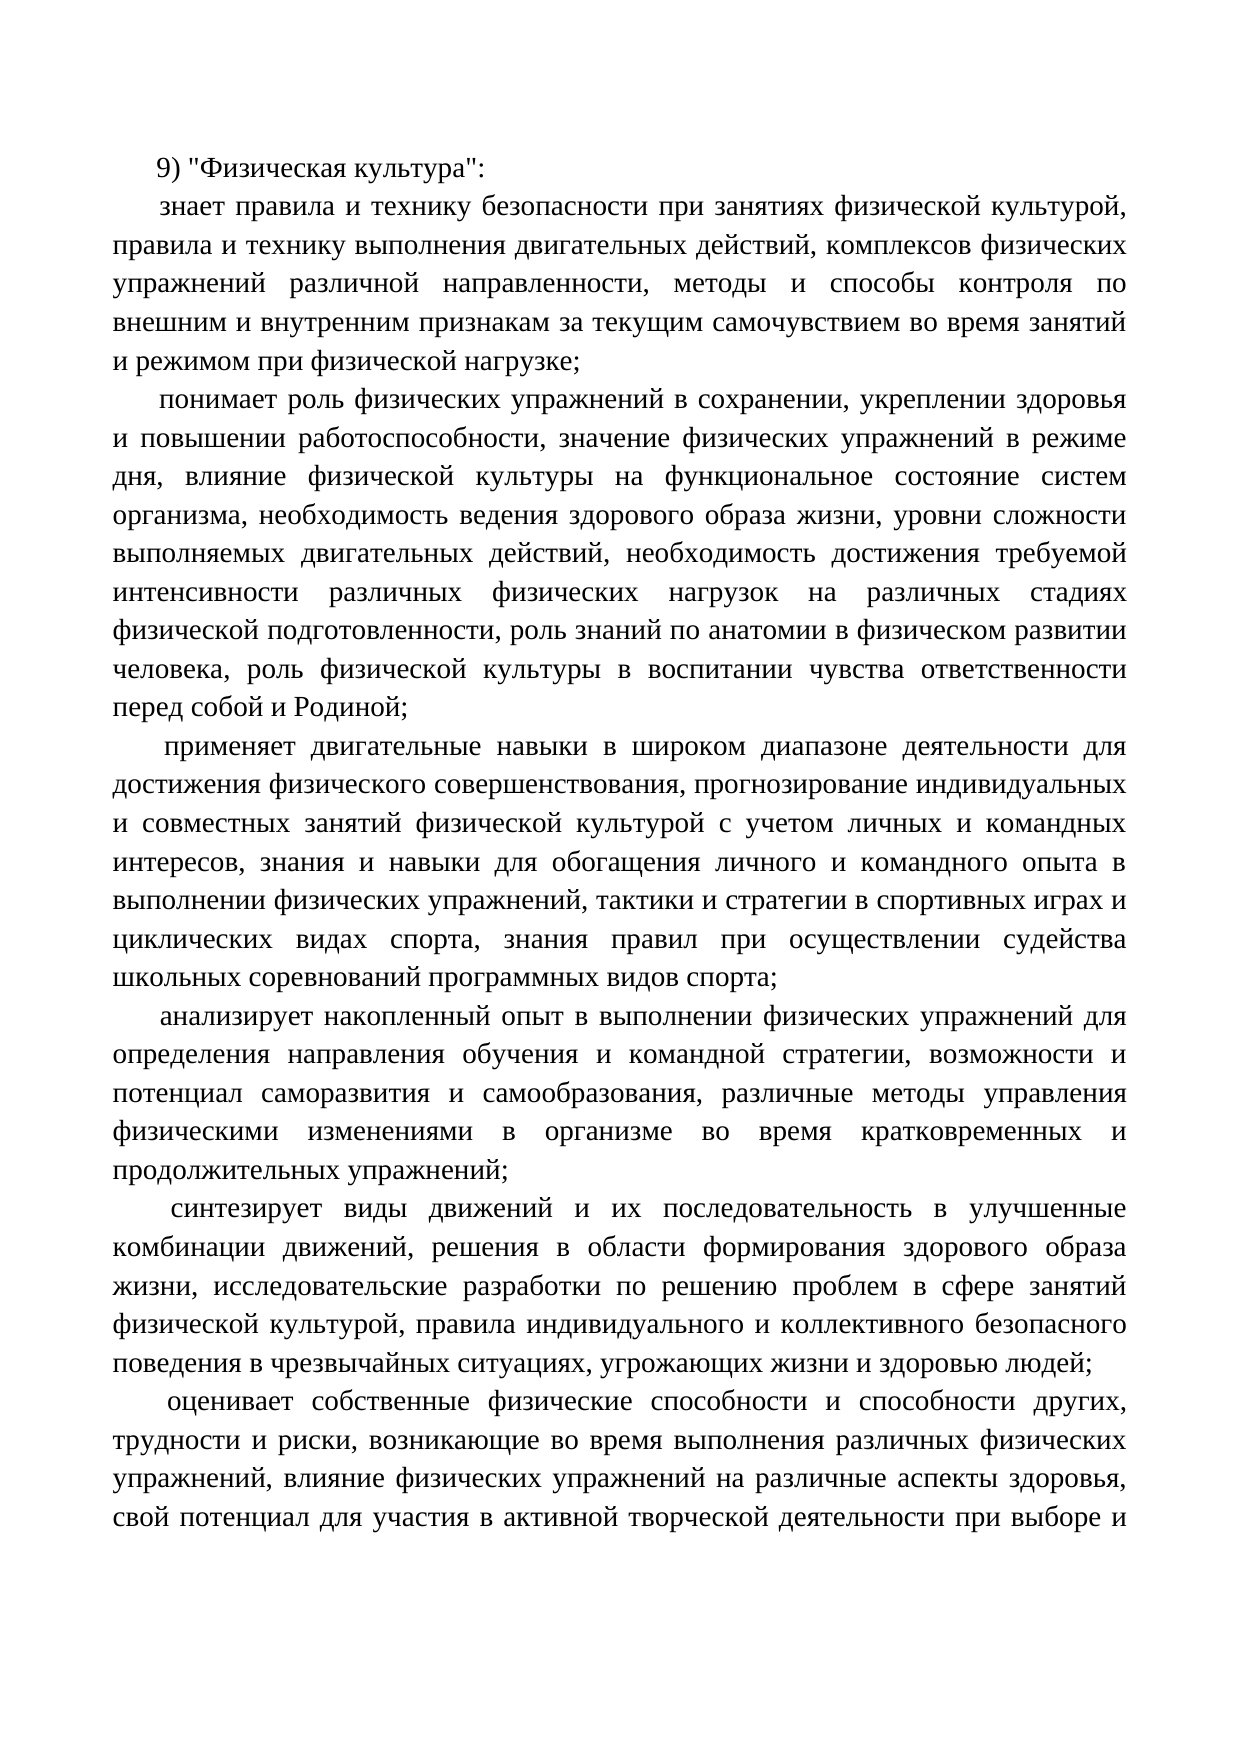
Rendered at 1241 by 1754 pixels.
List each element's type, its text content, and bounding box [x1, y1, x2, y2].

text применяет двигательные навыки в широком диапазоне деятельности для достижения физического совершенствования, прогнозирование индивидуальных и совместных занятий физической культурой с учетом личных и командных интересов, знания и навыки для обогащения личного и командного опыта в выполнении физических упражнений, тактики и стратегии в спортивных играх и циклических видах спорта, знания правил при осуществлении судейства школьных соревнований программных видов спорта; [112, 728, 1128, 993]
text понимает роль физических упражнений в сохранении, укреплении здоровья и повышении работоспособности, значение физических упражнений в режиме дня, влияние физической культуры на функциональное состояние систем организма, необходимость ведения здорового образа жизни, уровни сложности выполняемых двигательных действий, необходимость достижения требуемой интенсивности различных физических нагрузок на различных стадиях физической подготовленности, роль знаний по анатомии в физическом развитии человека, роль физической культуры в воспитании чувства ответственности перед собой и Родиной; [112, 381, 1128, 723]
text знает правила и технику безопасности при занятиях физической культурой, правила и технику выполнения двигательных действий, комплексов физических упражнений различной направленности, методы и способы контроля по внешним и внутренним признакам за текущим самочувствием во время занятий и режимом при физической нагрузке; [112, 188, 1128, 376]
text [112, 1383, 1128, 1532]
text синтезирует виды движений и их последовательность в улучшенные комбинации движений, решения в области формирования здорового образа жизни, исследовательские разработки по решению проблем в сфере занятий физической культурой, правила индивидуального и коллективного безопасного поведения в чрезвычайных ситуациях, угрожающих жизни и здоровью людей; [112, 1191, 1128, 1378]
text 9) "Физическая культура": [112, 150, 1128, 183]
text анализирует накопленный опыт в выполнении физических упражнений для определения направления обучения и командной стратегии, возможности и потенциал саморазвития и самообразования, различные методы управления физическими изменениями в организме во время кратковременных и продолжительных упражнений; [112, 998, 1128, 1186]
